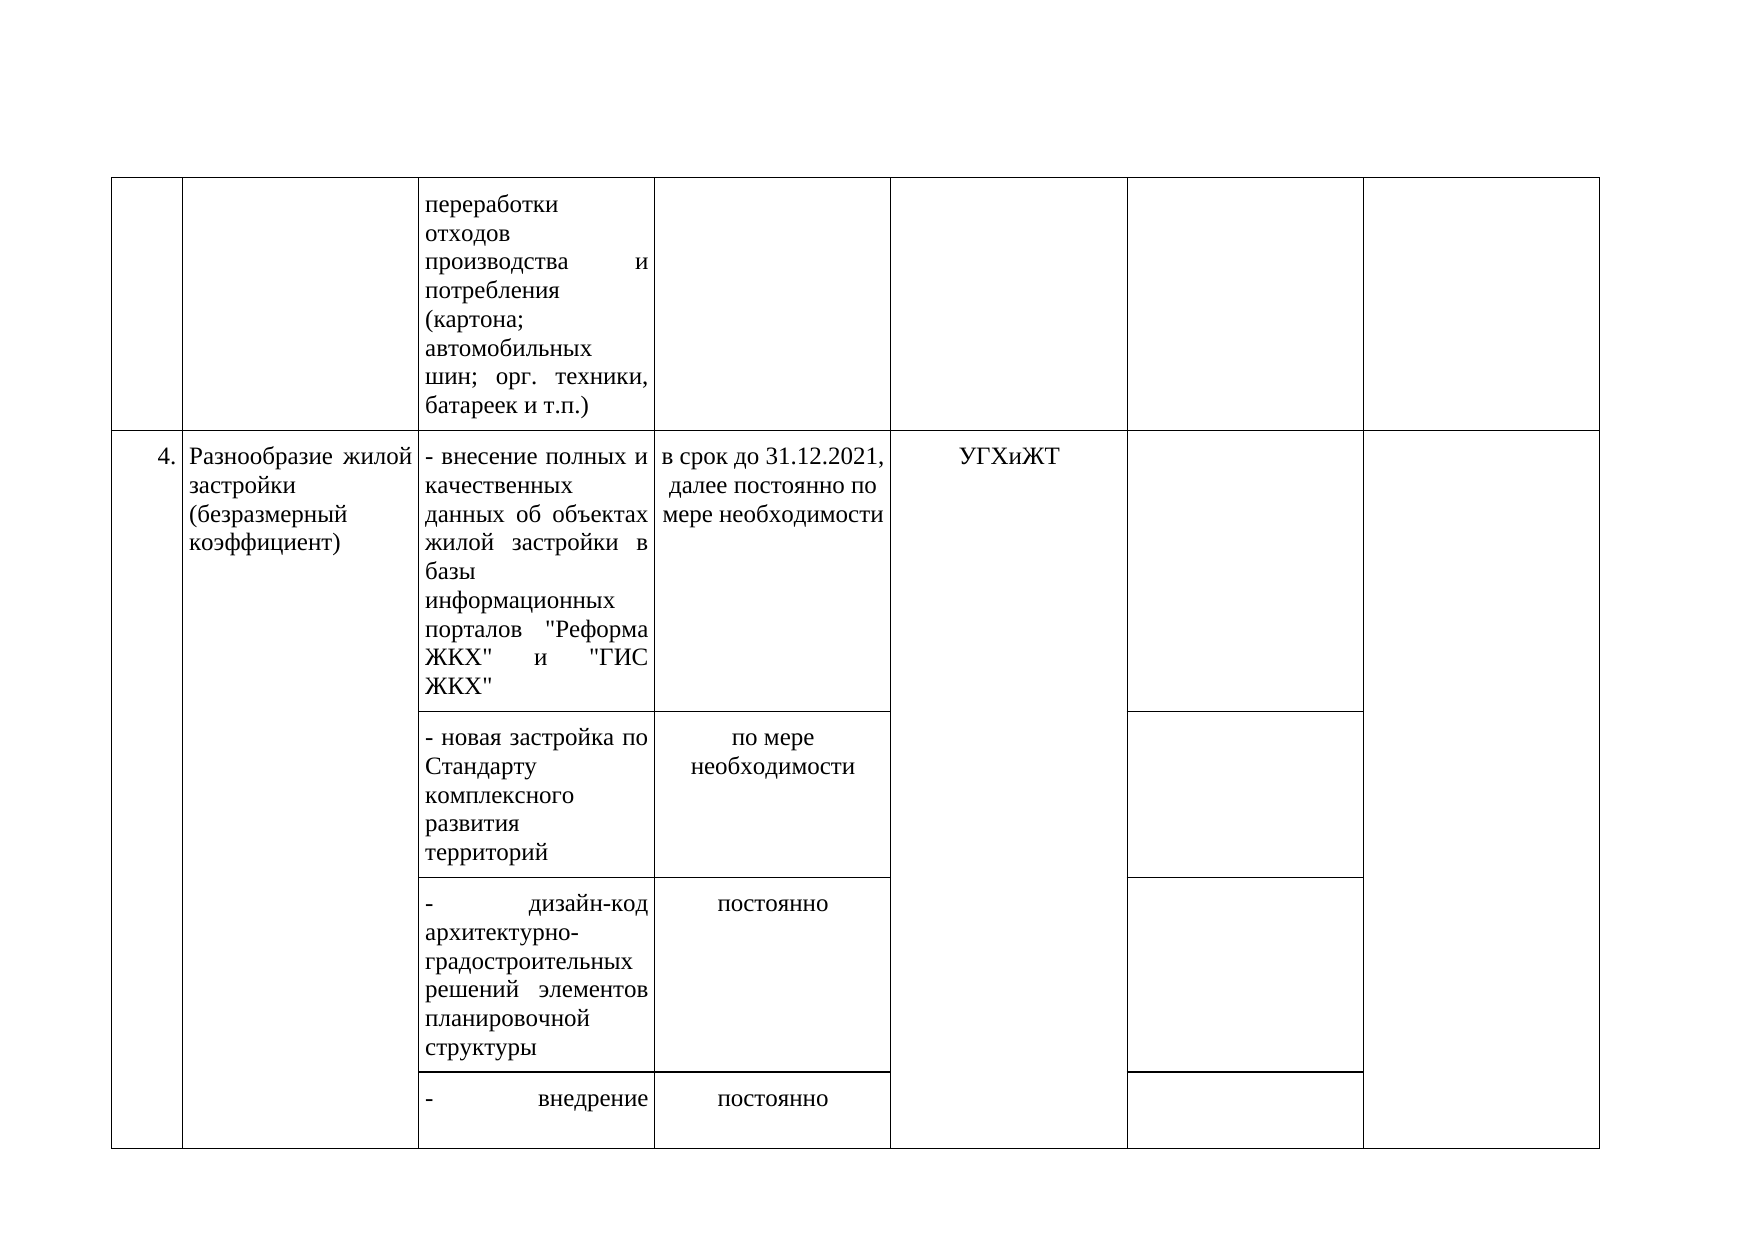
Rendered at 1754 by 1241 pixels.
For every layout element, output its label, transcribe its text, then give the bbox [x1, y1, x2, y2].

table_cell - внесение полных и качественных данных об объектах жилой застройки в базы информационных порталов "Реформа ЖКХ" и "ГИС ЖКХ" [419, 431, 654, 711]
table_cell Разнообразие жилой застройки (безразмерный коэффициент) [183, 431, 418, 1147]
table_cell [1128, 178, 1363, 429]
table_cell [419, 178, 654, 429]
table_cell [1128, 878, 1363, 1071]
table_cell [1128, 712, 1363, 877]
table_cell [655, 178, 890, 429]
table_cell по мере необходимости [655, 712, 890, 877]
table_cell [1128, 431, 1363, 711]
table_cell постоянно [655, 878, 890, 1071]
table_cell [419, 1073, 654, 1147]
table_cell в срок до 31.12.2021, далее постоянно по мере необходимости [655, 431, 890, 711]
table_cell [1128, 1073, 1363, 1147]
table_cell - новая застройка по Стандарту комплексного развития территорий [419, 712, 654, 877]
table_cell - дизайн-код архитектурно-градостроительных решений элементов планировочной структуры [419, 878, 654, 1071]
table_cell постоянно [655, 1073, 890, 1147]
table_cell УГХиЖТ [891, 431, 1127, 1147]
table_cell 4. [112, 431, 182, 1147]
table_cell [1364, 431, 1599, 1147]
